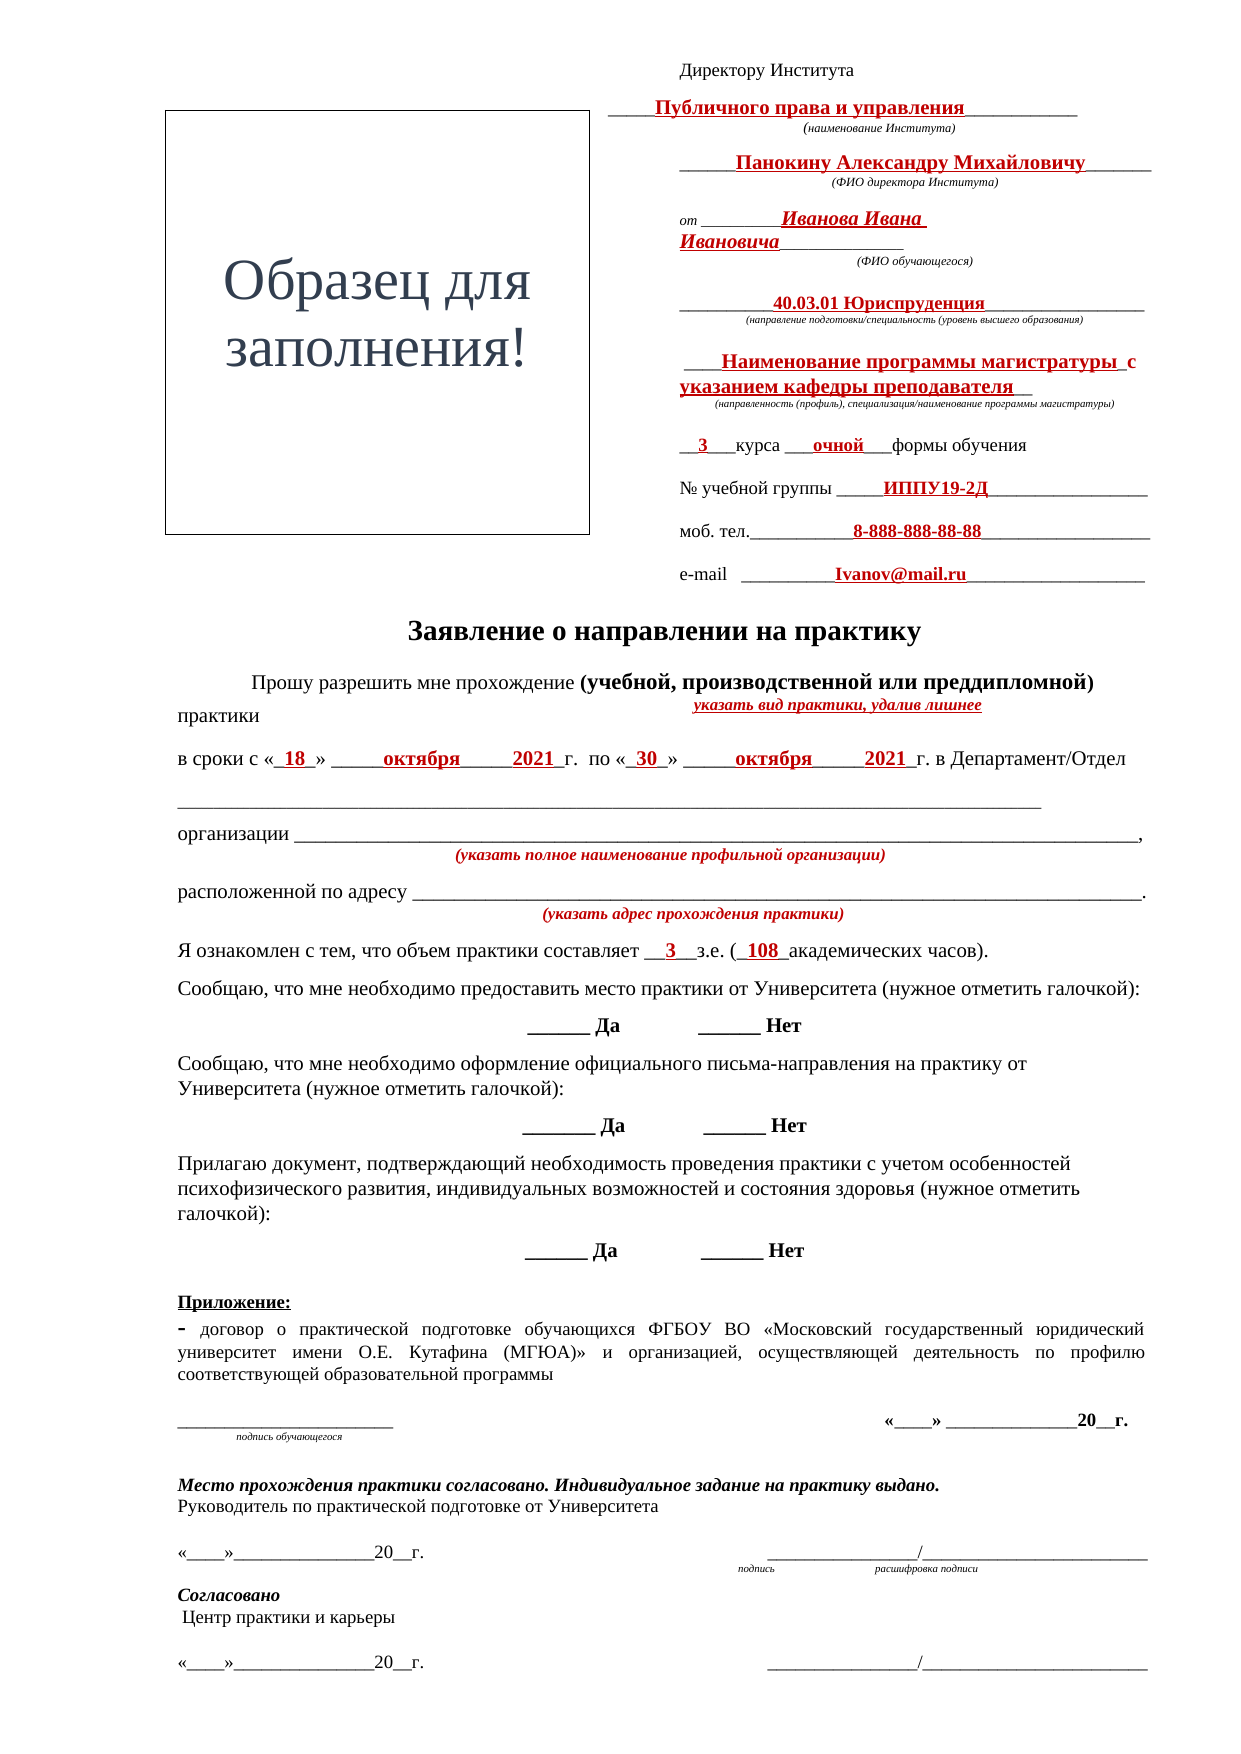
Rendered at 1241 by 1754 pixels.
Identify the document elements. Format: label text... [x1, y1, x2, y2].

text (ФИО обучающегося) [679, 253, 1152, 268]
text Место прохождения практики согласовано. Индивидуальное задание на практику выдано. [177, 1474, 1152, 1495]
text № учебной группы _____ИППУ19-2Д_________________ [679, 477, 1152, 498]
text (направление подготовки/специальность (уровень высшего образования) [679, 313, 1152, 335]
text моб. тел.___________8-888-888-88-88__________________ [679, 520, 1152, 541]
text в сроки с «_18_» _____октября_____2021_г. по «_30_» _____октября_____2021_г. в Департамент/Отдел [177, 745, 1152, 770]
text от ___________Иванова Ивана Ивановича_________________ [679, 205, 1152, 253]
text Руководитель по практической подготовке от Университета [177, 1495, 1152, 1517]
text (указать полное наименование профильной организации) [177, 845, 1152, 878]
text _______________________________________________________________________________________________________________________________________________ [177, 795, 1152, 820]
text (ФИО директора Института) [679, 174, 1152, 189]
text Директору Института [679, 59, 1152, 81]
subtitle - договор о практической подготовке обучающихся ФГБОУ ВО «Московский государственный юридический университет имени О.Е. Кутафина (МГЮА)» и организацией, осуществляющей деятельность по профилю соответствующей образовательной программы [177, 1312, 1146, 1384]
text (наименование Института) [590, 119, 1152, 136]
text Сообщаю, что мне необходимо предоставить место практики от Университета (нужное отметить галочкой): [177, 974, 1152, 999]
text Заявление о направлении на практику [177, 613, 1152, 647]
text Приложение: [177, 1287, 1152, 1312]
text ______Панокину Александру Михайловичу_______ [679, 150, 1152, 171]
text ______ Да ______ Нет [177, 1237, 1152, 1262]
text Я ознакомлен с тем, что объем практики составляет __3__з.е. (_108_академических часов). [177, 937, 1152, 962]
text Согласовано [177, 1584, 1152, 1606]
text организации _________________________________________________________________________________, [177, 820, 1152, 845]
table_header Образец для заполнения! [166, 111, 589, 534]
text Прилагаю документ, подтверждающий необходимость проведения практики с учетом особенностей психофизического развития, индивидуальных возможностей и состояния здоровья (нужное отметить галочкой): [177, 1149, 1152, 1224]
text Сообщаю, что мне необходимо оформление официального письма-направления на практику от Университета (нужное отметить галочкой): [177, 1049, 1152, 1099]
text _____Публичного права и управления____________ [177, 95, 1152, 119]
text Центр практики и карьеры [177, 1606, 1152, 1627]
text (направленность (профиль), специализация/наименование программы магистратуры) [679, 398, 1152, 419]
text __________40.03.01 Юриспруденция_________________ [679, 292, 1152, 313]
text (указать адрес прохождения практики) [177, 903, 1152, 937]
text подпись обучающегося [177, 1431, 440, 1452]
text ______ Да ______ Нет [177, 1012, 1152, 1037]
text Прошу разрешить мне прохождение (учебной, производственной или преддипломной) практики указать вид практики, удалив лишнее [177, 668, 1152, 728]
text «____»_______________20__г. ________________/________________________ [177, 1541, 1152, 1562]
text __3___курса ___очной___формы обучения [679, 433, 1152, 455]
text ____Наименование программы магистратуры_с указанием кафедры преподавателя__ [679, 349, 1152, 398]
text «____»_______________20__г. ________________/________________________ [177, 1651, 1152, 1673]
text подпись расшифровка подписи [177, 1562, 1152, 1584]
text _______________________ «____» ______________20__г. [177, 1409, 1152, 1431]
text e-mail __________Ivanov@mail.ru___________________ [679, 563, 1152, 584]
text расположенной по адресу ______________________________________________________________________. [177, 878, 1152, 903]
text _______ Да ______ Нет [177, 1112, 1152, 1137]
